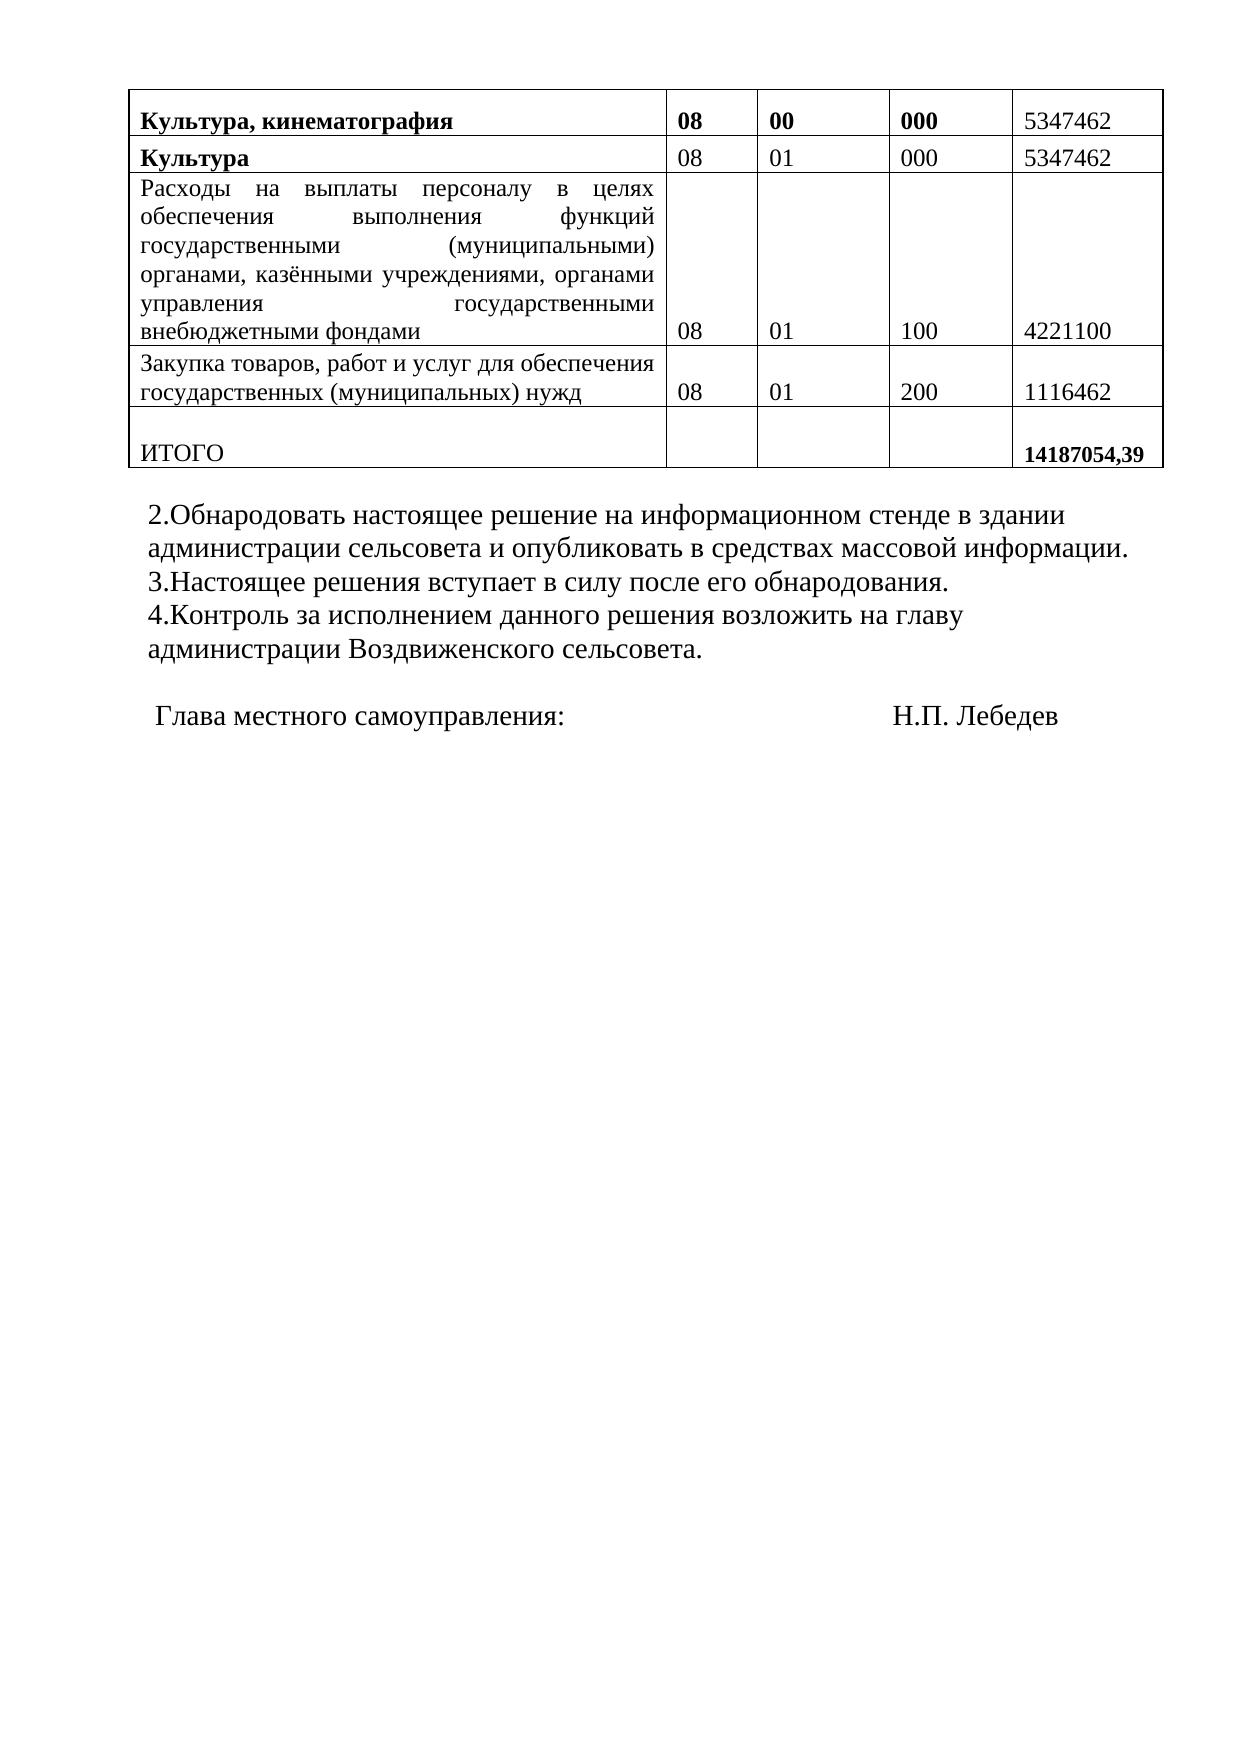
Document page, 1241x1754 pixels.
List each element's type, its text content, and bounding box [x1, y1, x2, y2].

table_cell 1116462 [1013, 346, 1162, 406]
table_cell 01 [758, 136, 889, 172]
table_cell 000 [890, 90, 1012, 135]
table_cell 01 [758, 173, 889, 345]
table_cell 100 [890, 173, 1012, 345]
text 4.Контроль за исполнением данного решения возложить на главу администрации Воздвиженского сельсовета. [148, 597, 1152, 664]
text 2.Обнародовать настоящее решение на информационном стенде в здании администрации сельсовета и опубликовать в средствах массовой информации. [148, 497, 1152, 564]
table_cell 5347462 [1013, 136, 1162, 172]
table_cell [758, 407, 889, 467]
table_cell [130, 173, 666, 345]
table_cell 14187054,39 [1013, 407, 1162, 467]
text 3.Настоящее решения вступает в силу после его обнародования. [148, 564, 1152, 597]
table_cell 200 [890, 346, 1012, 406]
table_cell 4221100 [1013, 173, 1162, 345]
table_cell Культура [130, 136, 666, 172]
table_cell [890, 407, 1012, 467]
table_cell 08 [667, 90, 757, 135]
text Глава местного самоуправления: Н.П. Лебедев [148, 698, 1152, 732]
table_cell 00 [758, 90, 889, 135]
table_cell 000 [890, 136, 1012, 172]
table_cell 08 [667, 346, 757, 406]
table_cell Культура, кинематография [130, 90, 666, 135]
table_cell 5347462 [1013, 90, 1162, 135]
table_cell 08 [667, 173, 757, 345]
table_cell 01 [758, 346, 889, 406]
table_cell 08 [667, 136, 757, 172]
table_cell Закупка товаров, работ и услуг для обеспечения государственных (муниципальных) нужд [130, 346, 666, 406]
table_cell ИТОГО [130, 407, 666, 467]
table_cell [667, 407, 757, 467]
